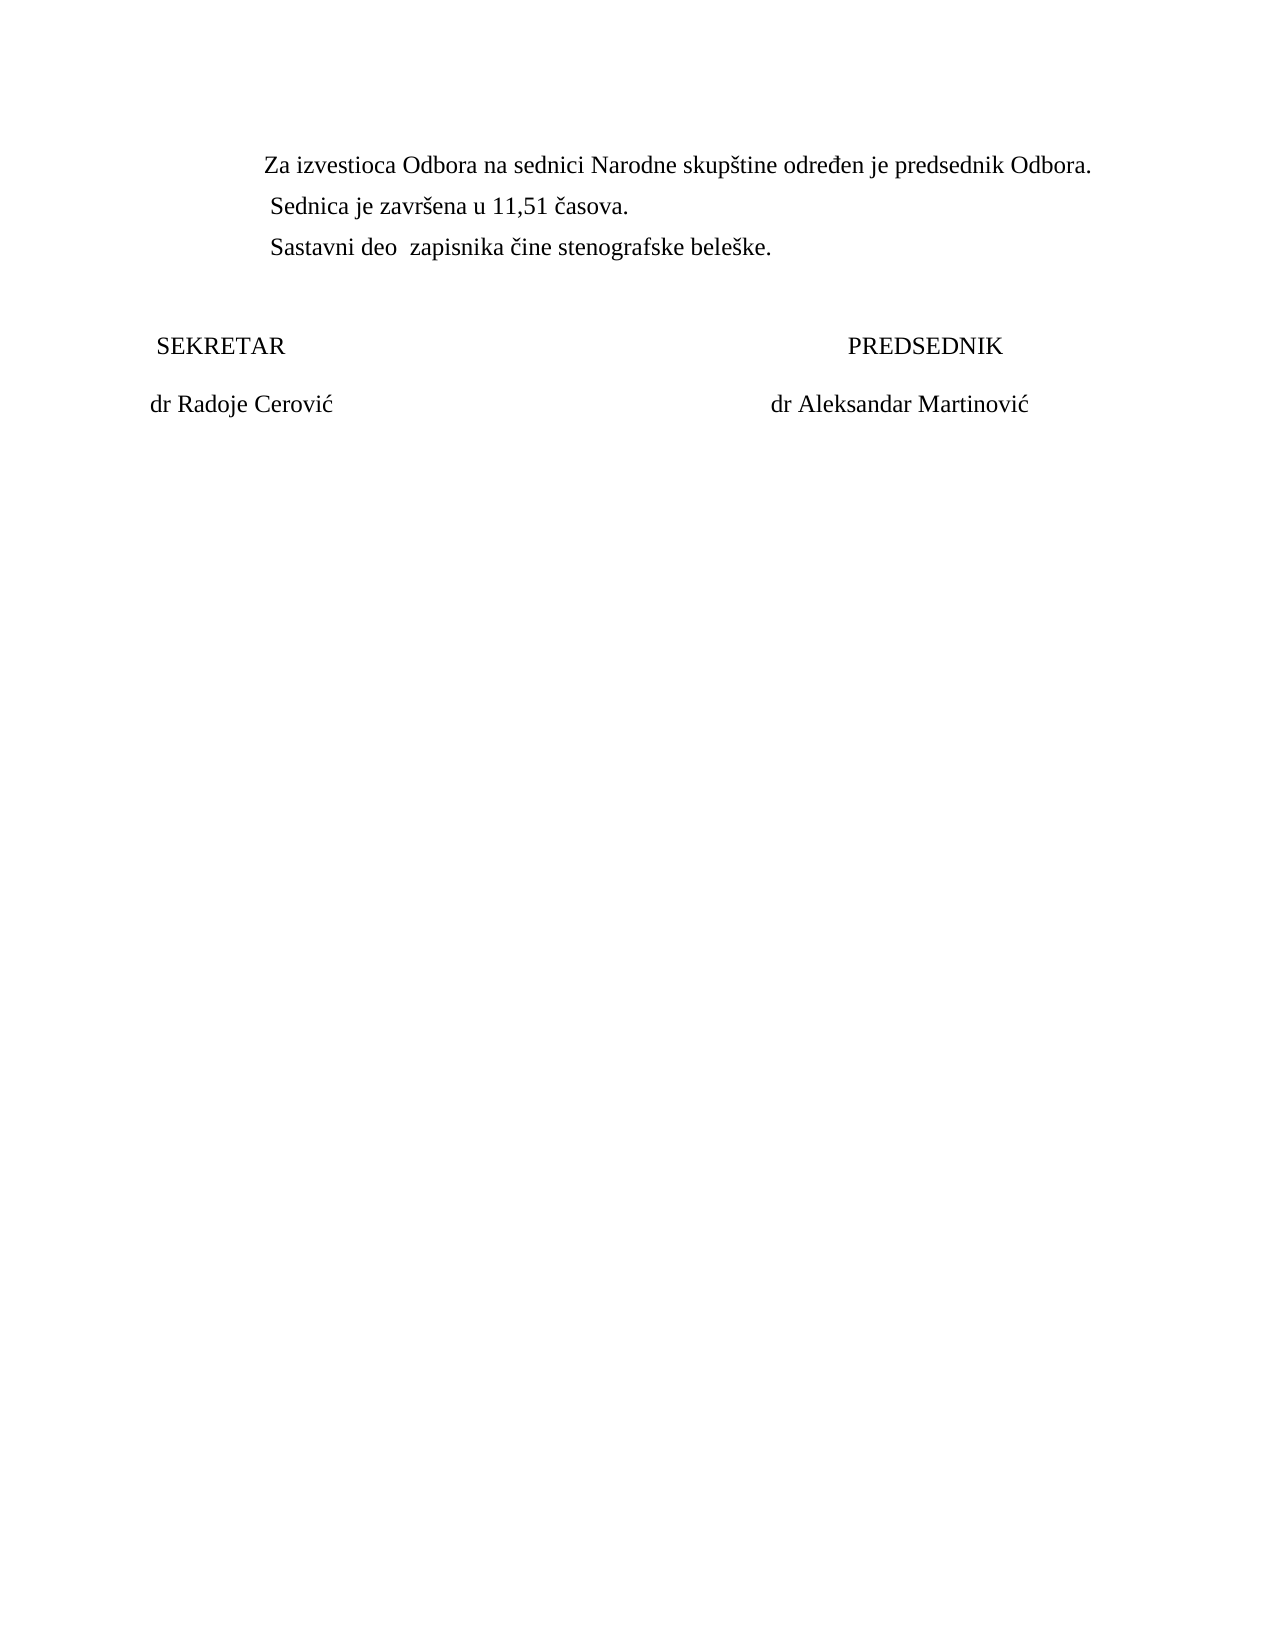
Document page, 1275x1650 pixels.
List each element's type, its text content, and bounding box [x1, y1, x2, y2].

text Sednica je završena u 11,51 časova. [150, 191, 1125, 220]
text dr Radoje Cerović dr Aleksandar Martinović [150, 389, 1125, 417]
text Za izvestioca Odbora na sednici Narodne skupštine određen je predsednik Odbora. [150, 150, 1125, 179]
text Sastavni deo zapisnika čine stenografske beleške. [150, 232, 1125, 261]
text SEKRETAR PREDSEDNIK [150, 331, 1125, 360]
